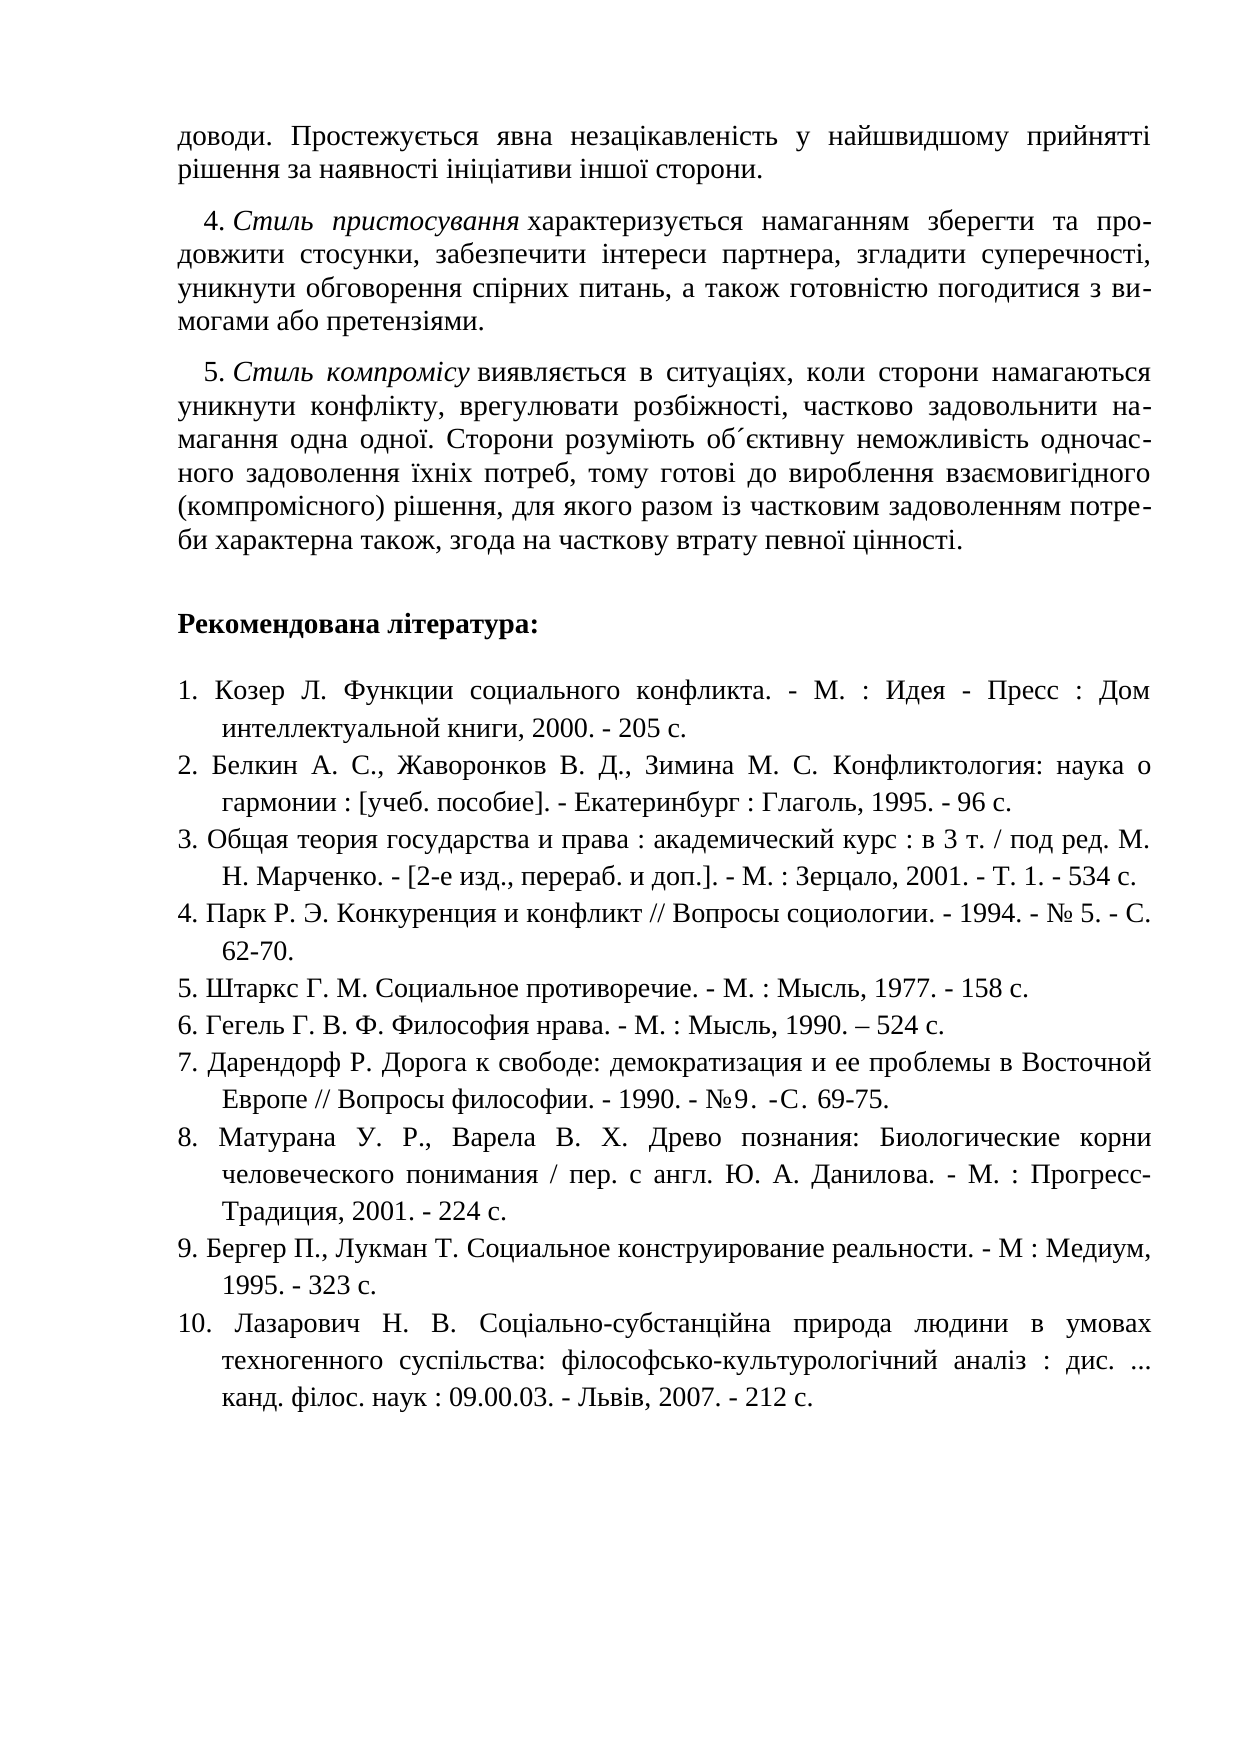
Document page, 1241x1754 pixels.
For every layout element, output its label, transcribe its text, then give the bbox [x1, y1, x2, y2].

text 7. Дарендорф Р. Дорога к свободе: демократизация и ее проблемы в Восточной Европе // Вопросы философии. - 1990. - №9. -С. 69-75. [177, 1045, 1152, 1115]
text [177, 118, 1152, 185]
text 3. Общая теория государства и права : академический курс : в 3 т. / под ред. М. Н. Марченко. - [2-е изд., перераб. и доп.]. - М. : Зерцало, 2001. - Т. 1. - 534 с. [177, 822, 1152, 892]
text 5. Стиль компромісу виявляється в ситуаціях, коли сторони намагаються уникнути конфлікту, врегулювати розбіжності, частково задовольнити намагання одна одної. Сторони розуміють об´єктивну неможливість одночасного задоволення їхніх потреб, тому готові до вироблення взаємовигідного (компромісного) рішення, для якого разом із частковим задоволенням потреби характерна також, згода на часткову втрату певної цінності. [177, 354, 1152, 555]
text 5. Штаркс Г. М. Социальное противоречие. - М. : Мысль, 1977. - 158 с. [177, 971, 1152, 1003]
text 9. Бергер П., Лукман Т. Социальное конструирование реальности. - М : Медиум, 1995. - 323 с. [177, 1231, 1152, 1301]
text Рекомендована література: [177, 606, 1152, 640]
text 2. Белкин А. С., Жаворонков В. Д., Зимина М. С. Конфликтология: наука о гармонии : [учеб. пособие]. - Екатеринбург : Глаголь, 1995. - 96 с. [177, 748, 1152, 817]
text 6. Гегель Г. В. Ф. Философия нрава. - М. : Мысль, 1990. – 524 с. [177, 1008, 1152, 1041]
text 4. Парк Р. Э. Конкуренция и конфликт // Вопросы социологии. - 1994. - № 5. - С. 62-70. [177, 897, 1152, 966]
text 4. Стиль пристосування характеризується намаганням зберегти та продовжити стосунки, забезпечити інтереси партнера, згладити суперечності, уникнути обговорення спірних питань, а також готовністю погодитися з вимогами або претензіями. [177, 203, 1152, 337]
text 8. Матурана У. Р., Варела В. X. Древо познания: Биологические корни человеческого понимания / пер. с англ. Ю. А. Данилова. - М. : Прогресс-Традиция, 2001. - 224 с. [177, 1120, 1152, 1226]
text 10. Лазарович Н. В. Соціально-субстанційна природа людини в умовах техногенного суспільства: філософсько-культурологічний аналіз : дис. ... канд. філос. наук : 09.00.03. - Львів, 2007. - 212 с. [177, 1306, 1152, 1412]
text 1. Козер Л. Функции социального конфликта. - М. : Идея - Пресс : Дом интеллектуальной книги, 2000. - 205 с. [177, 673, 1152, 743]
